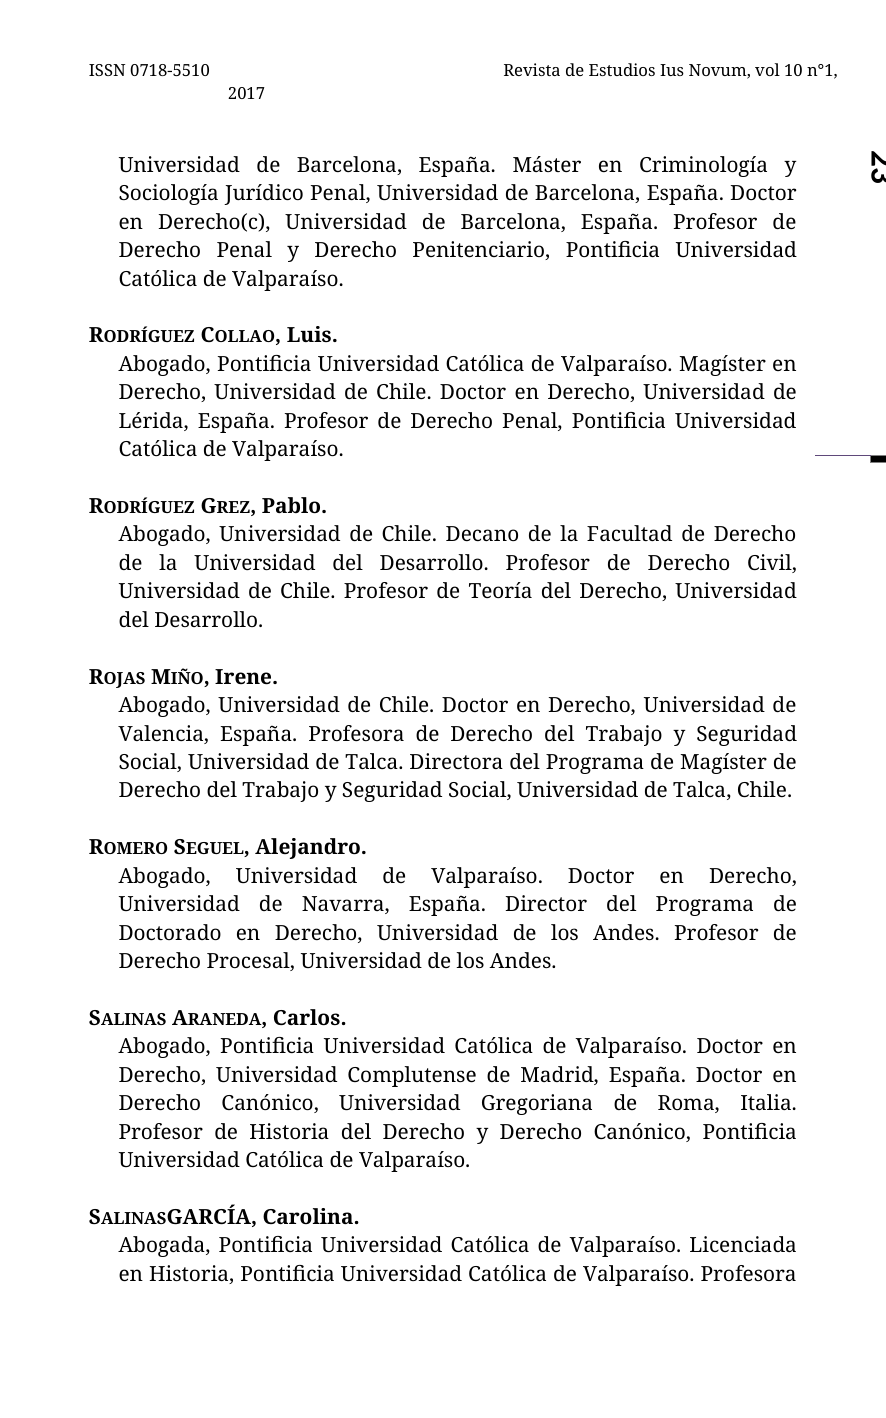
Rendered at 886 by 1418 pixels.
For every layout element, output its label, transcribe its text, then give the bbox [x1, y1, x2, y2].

text Abogado, Universidad de Valparaíso. Doctor en Derecho, Universidad de Navarra, España. Director del Programa de Doctorado en Derecho, Universidad de los Andes. Profesor de Derecho Procesal, Universidad de los Andes. [118, 861, 797, 974]
text Rojas Miño, Irene. [89, 662, 797, 690]
text Abogado, Pontificia Universidad Católica de Valparaíso. Doctor en Derecho, Universidad Complutense de Madrid, España. Doctor en Derecho Canónico, Universidad Gregoriana de Roma, Italia. Profesor de Historia del Derecho y Derecho Canónico, Pontificia Universidad Católica de Valparaíso. [118, 1031, 797, 1174]
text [118, 1231, 797, 1287]
text Abogado, Pontificia Universidad Católica de Valparaíso. Magíster en Derecho, Universidad de Chile. Doctor en Derecho, Universidad de Lérida, España. Profesor de Derecho Penal, Pontificia Universidad Católica de Valparaíso. [118, 349, 797, 463]
text Abogado, Universidad de Chile. Decano de la Facultad de Derecho de la Universidad del Desarrollo. Profesor de Derecho Civil, Universidad de Chile. Profesor de Teoría del Derecho, Universidad del Desarrollo. [118, 519, 797, 633]
text Romero Seguel, Alejandro. [89, 832, 797, 861]
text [89, 150, 797, 292]
text Rodríguez Collao, Luis. [89, 321, 797, 349]
text SalinasGARCÍA, Carolina. [89, 1202, 797, 1231]
text Salinas Araneda, Carlos. [89, 1003, 797, 1031]
text Rodríguez Grez, Pablo. [89, 491, 797, 519]
text Abogado, Universidad de Chile. Doctor en Derecho, Universidad de Valencia, España. Profesora de Derecho del Trabajo y Seguridad Social, Universidad de Talca. Directora del Programa de Magíster de Derecho del Trabajo y Seguridad Social, Universidad de Talca, Chile. [118, 690, 797, 804]
